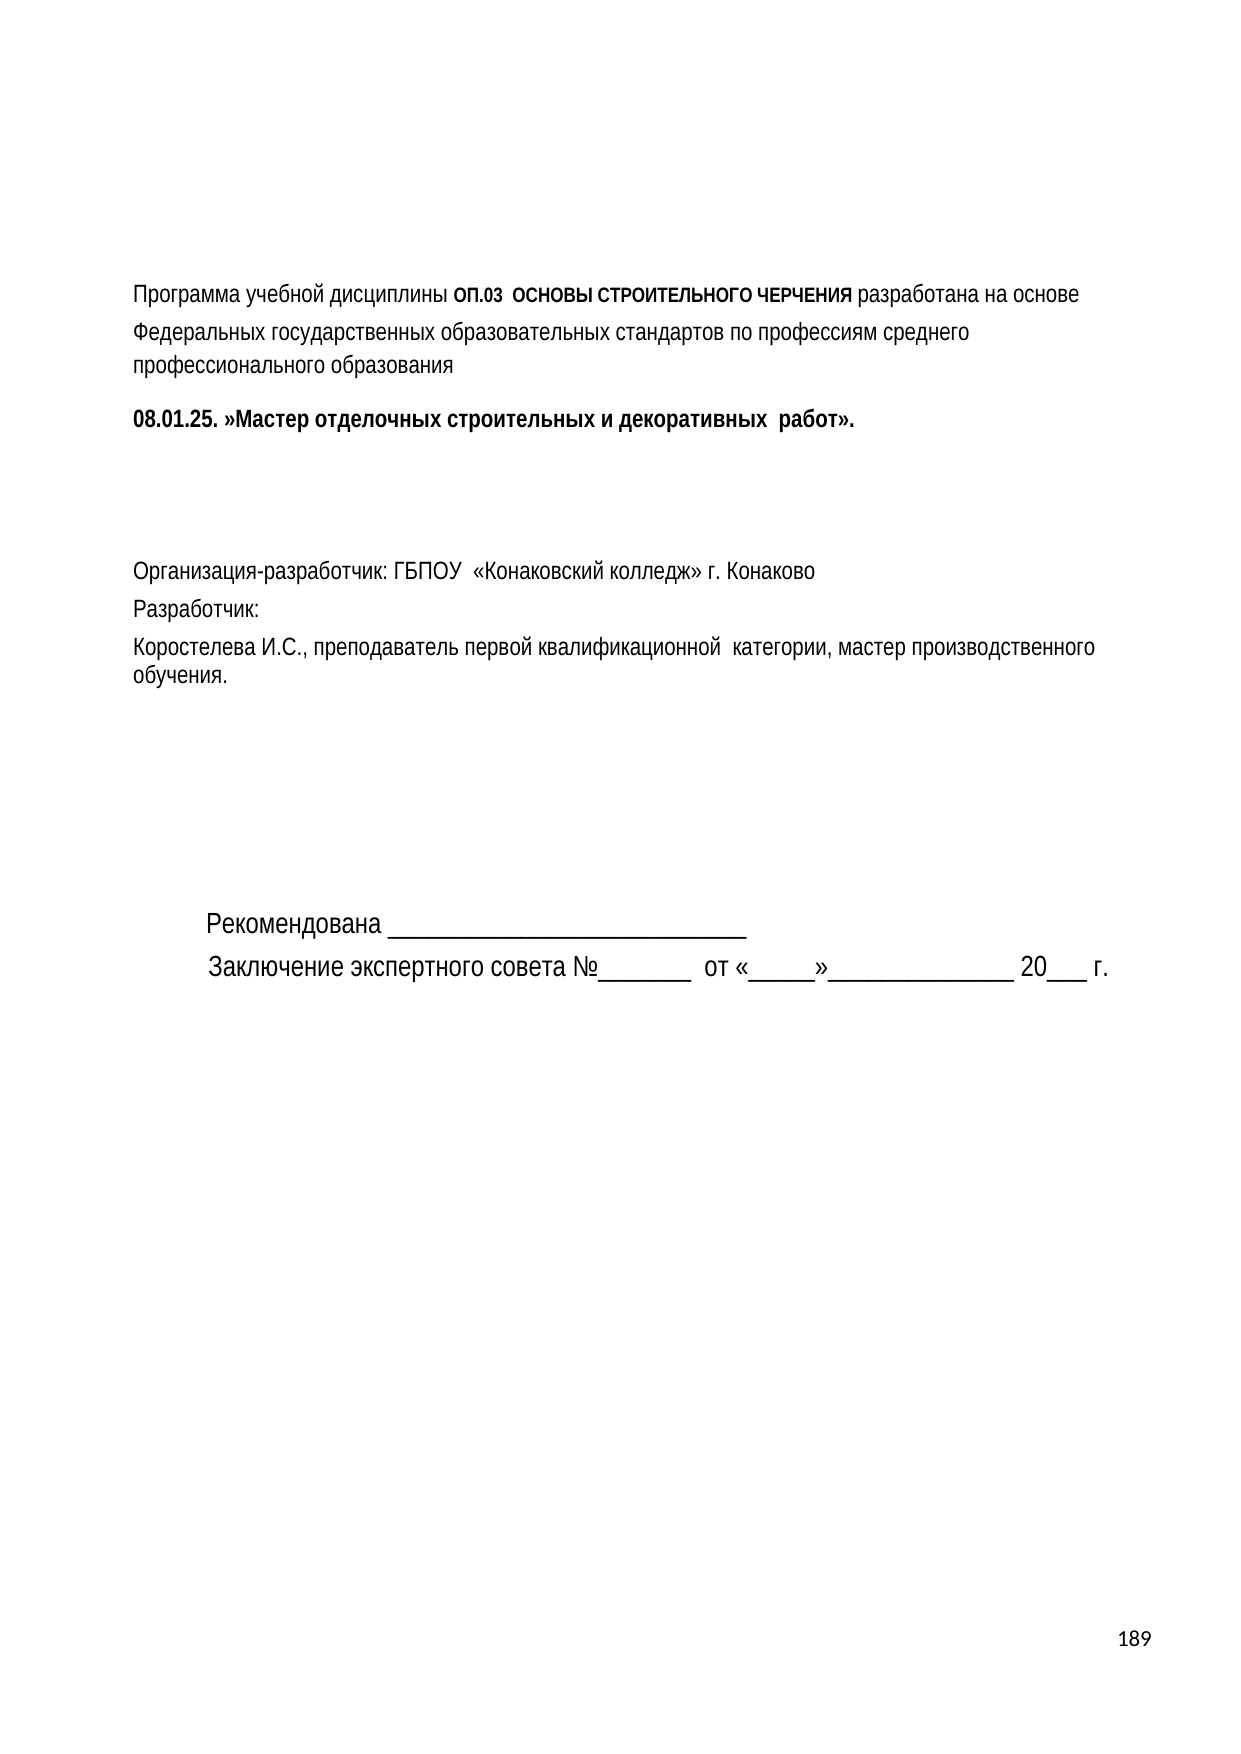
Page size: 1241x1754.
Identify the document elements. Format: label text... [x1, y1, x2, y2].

text Организация-разработчик: ГБПОУ «Конаковский колледж» г. Конаково [133, 556, 1152, 584]
text 08.01.25. »Мастер отделочных строительных и декоративных работ». [133, 403, 1152, 432]
text Разработчик: [133, 594, 1152, 622]
text Федеральных государственных образовательных стандартов по профессиям среднего профессионального образования [133, 317, 1152, 378]
text Рекомендована ___________________________ [133, 906, 1152, 940]
text Программа учебной дисциплины ОП.03 ОСНОВЫ СТРОИТЕЛЬНОГО ЧЕРЧЕНИЯ разработана на основе [133, 279, 1152, 307]
text Коростелева И.С., преподаватель первой квалификационной категории, мастер производственного обучения. [133, 632, 1152, 689]
text Заключение экспертного совета №_______ от «_____»______________ 20___ г. [148, 949, 1152, 982]
